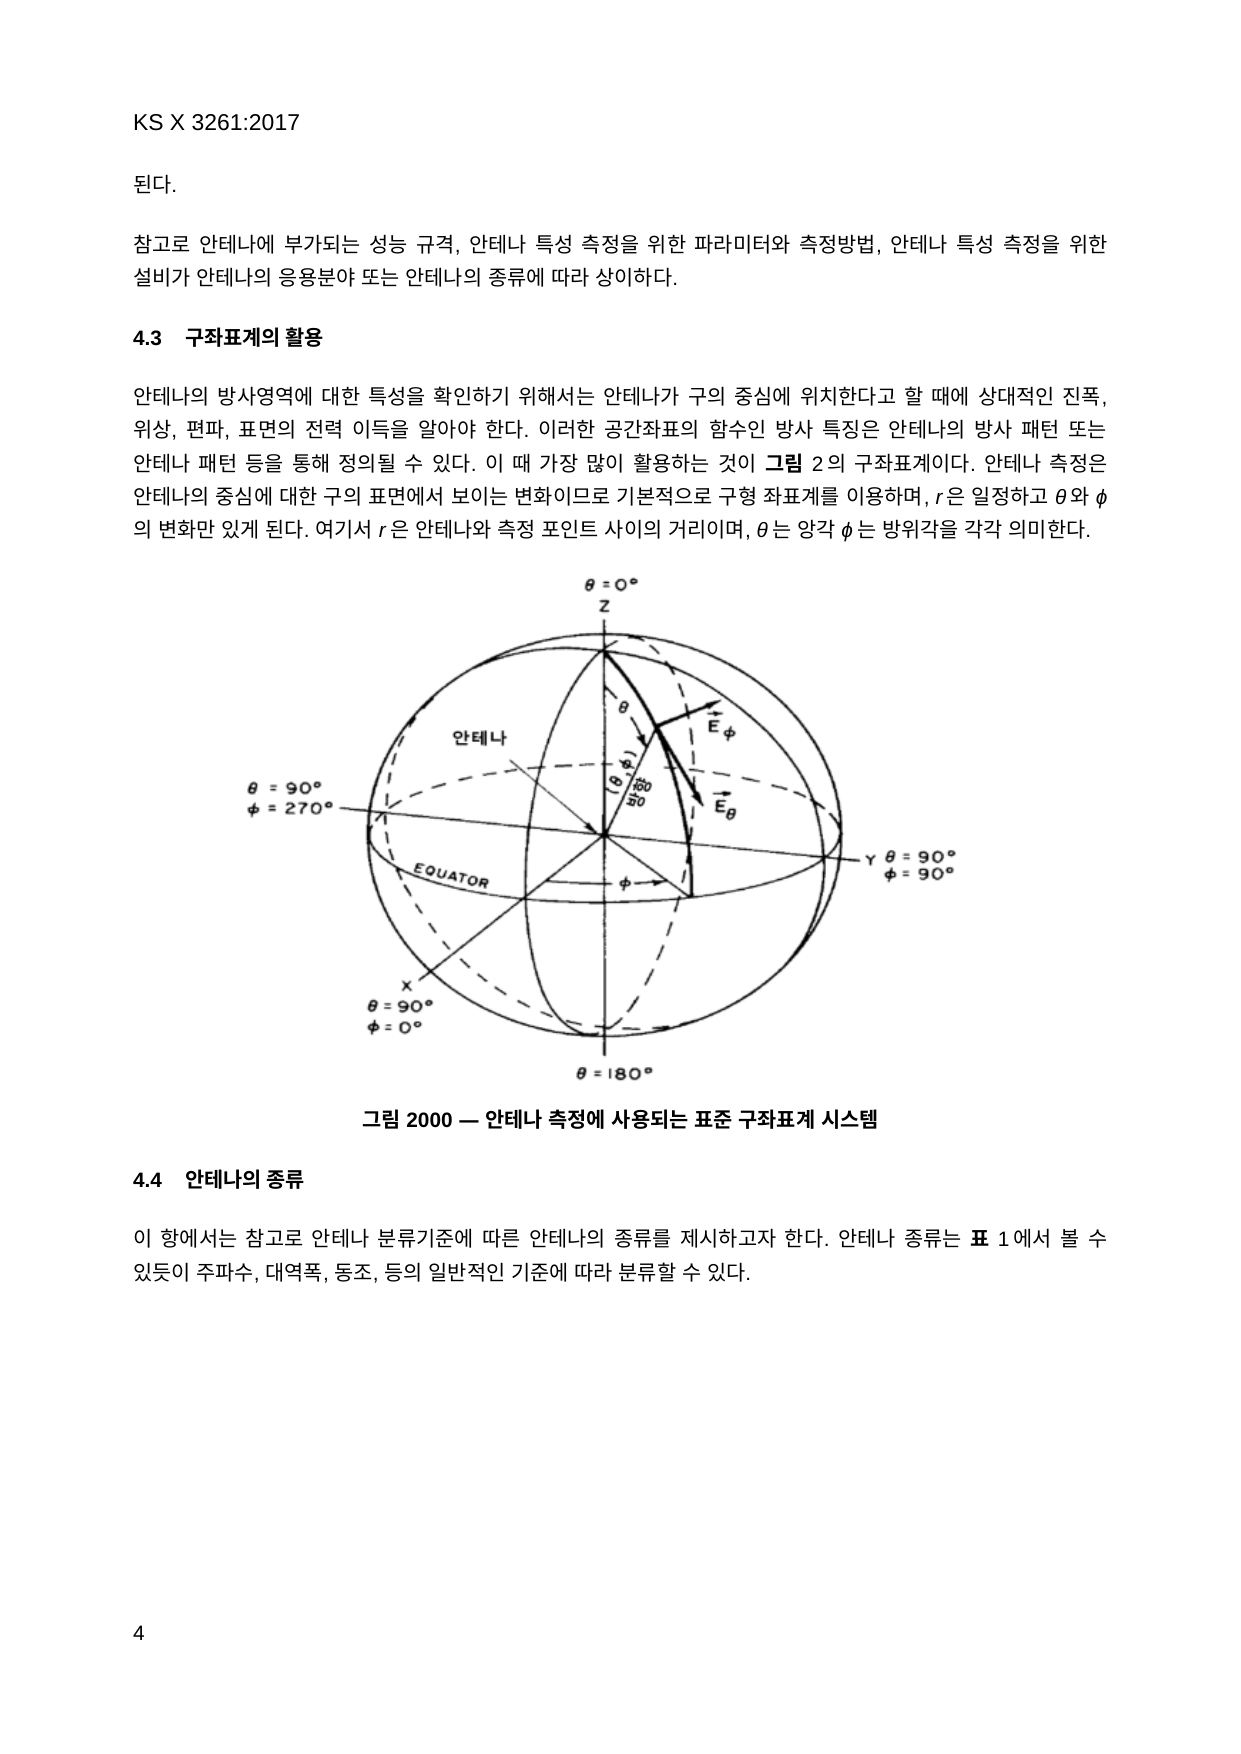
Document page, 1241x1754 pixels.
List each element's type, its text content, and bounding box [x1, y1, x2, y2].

text 이 항에서는 참고로 안테나 분류기준에 따른 안테나의 종류를 제시하고자 한다. 안테나 종류는 표 1에서 볼 수 있듯이 주파수, 대역폭, 동조, 등의 일반적인 기준에 따라 분류할 수 있다. [133, 1223, 1107, 1286]
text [133, 168, 1107, 198]
subtitle 안테나의 종류 [133, 1163, 1107, 1193]
text 참고로 안테나에 부가되는 성능 규격, 안테나 특성 측정을 위한 파라미터와 측정방법, 안테나 특성 측정을 위한 설비가 안테나의 응용분야 또는 안테나의 종류에 따라 상이하다. [133, 228, 1107, 291]
text 그림 2 — 안테나 측정에 사용되는 표준 구좌표계 시스템 [133, 1103, 1107, 1134]
picture [189, 572, 1051, 1086]
subtitle 구좌표계의 활용 [133, 321, 1107, 351]
text 안테나의 방사영역에 대한 특성을 확인하기 위해서는 안테나가 구의 중심에 위치한다고 할 때에 상대적인 진폭, 위상, 편파, 표면의 전력 이득을 알아야 한다. 이러한 공간좌표의 함수인 방사 특징은 안테나의 방사 패턴 또는 안테나 패턴 등을 통해 정의될 수 있다. 이 때 가장 많이 활용하는 것이 그림 2의 구좌표계이다. 안테나 측정은 안테나의 중심에 대한 구의 표면에서 보이는 변화이므로 기본적으로 구형 좌표계를 이용하며, r은 일정하고 θ와 ϕ의 변화만 있게 된다. 여기서 r은 안테나와 측정 포인트 사이의 거리이며, θ는 앙각 ϕ는 방위각을 각각 의미한다. [133, 380, 1107, 543]
